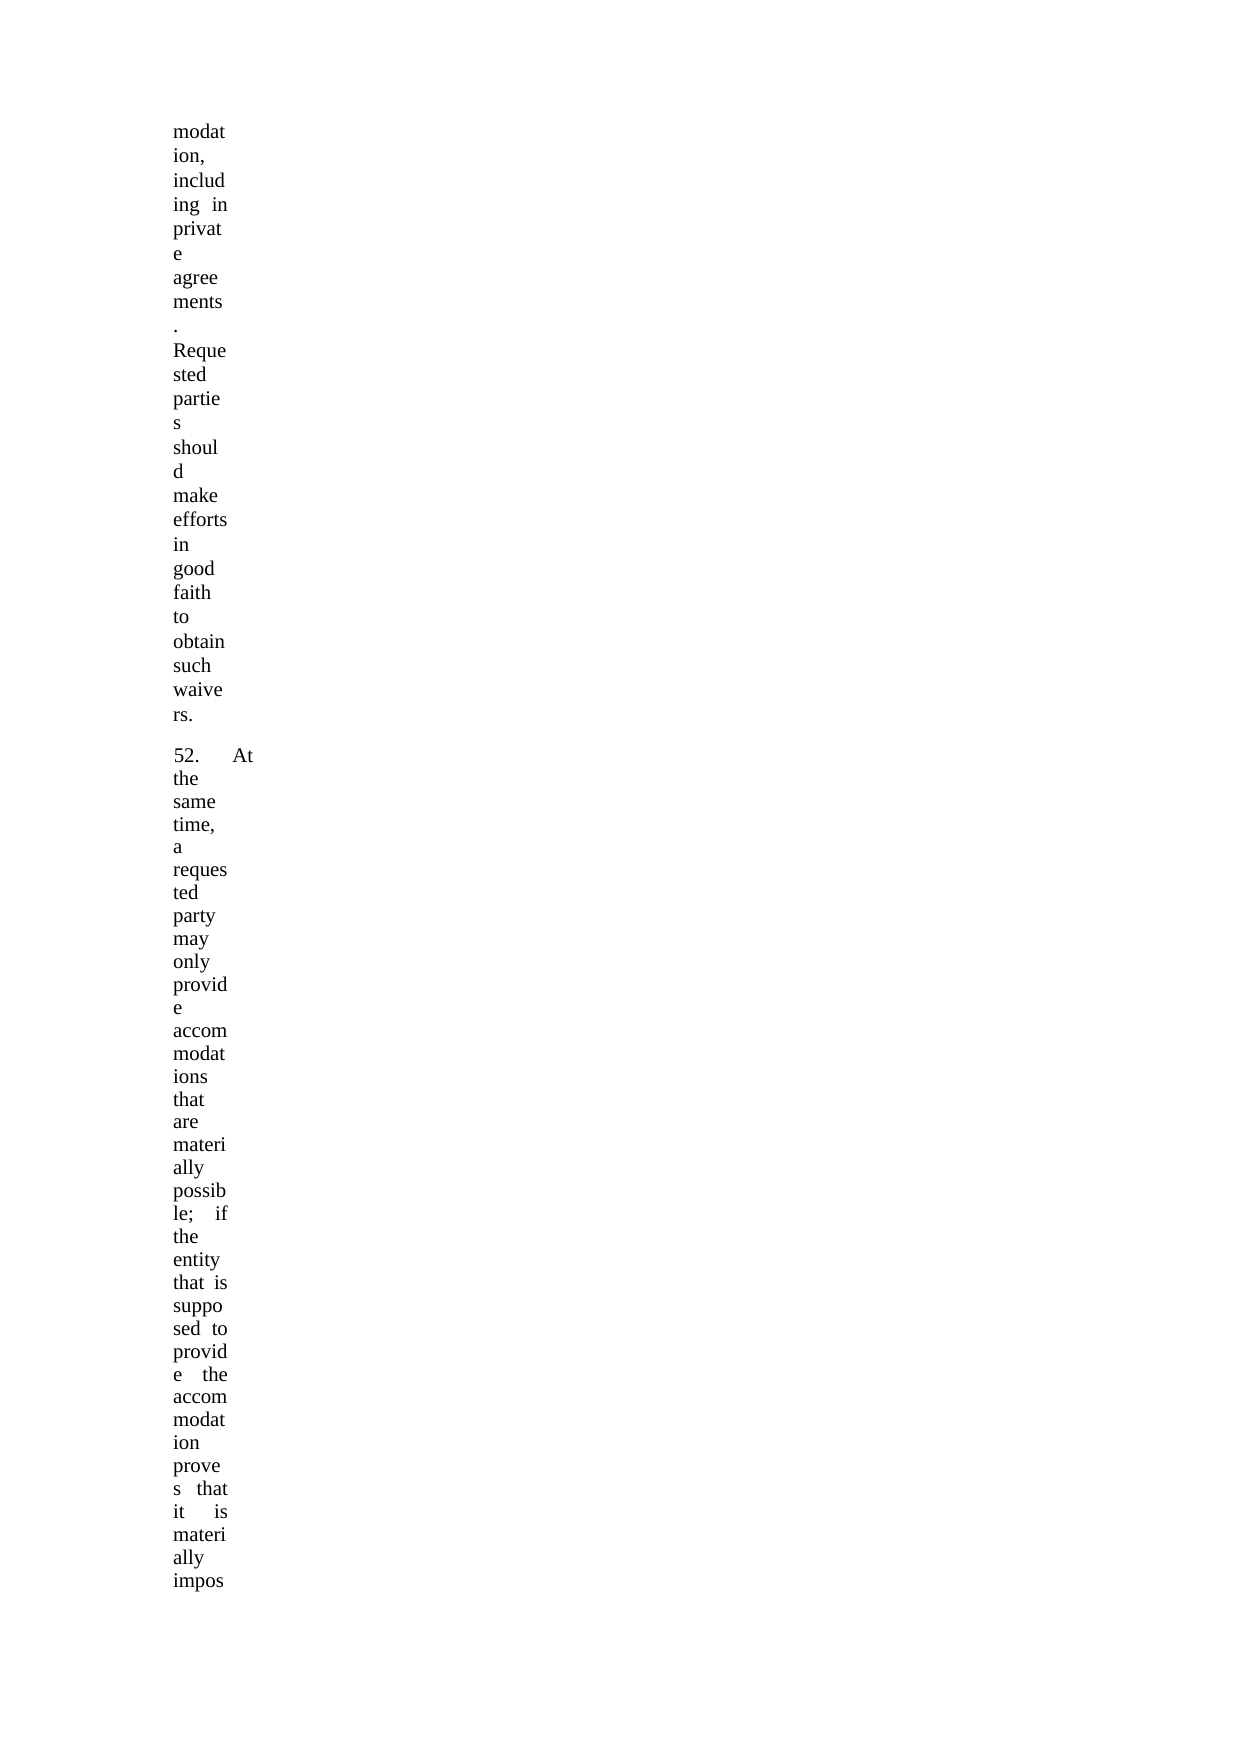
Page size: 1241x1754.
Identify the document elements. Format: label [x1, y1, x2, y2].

list [173, 119, 228, 726]
list [173, 744, 228, 1592]
